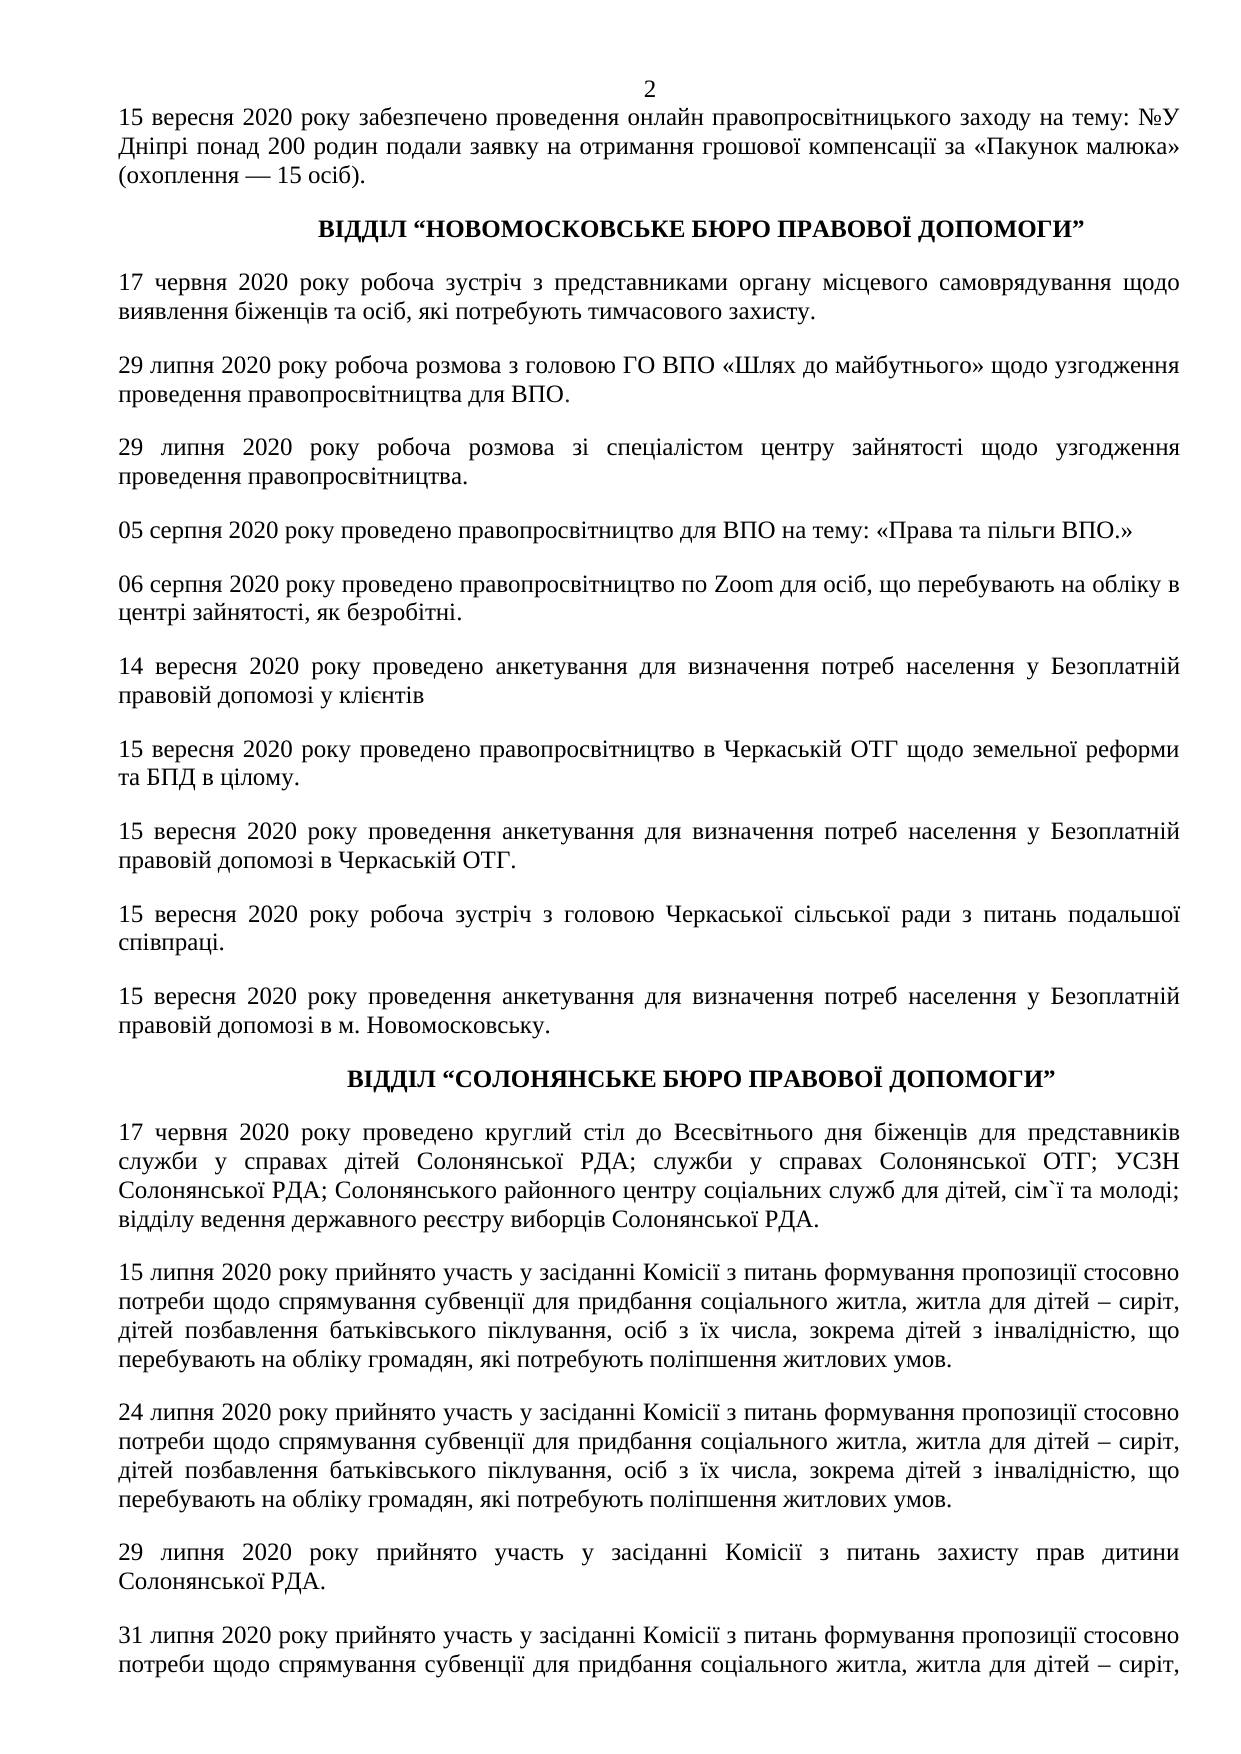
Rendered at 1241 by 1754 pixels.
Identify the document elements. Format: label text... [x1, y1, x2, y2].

text 24 липня 2020 року прийнято участь у засіданні Комісії з питань формування пропозиції стосовно потреби щодо спрямування субвенції для придбання соціального житла, житла для дітей – сиріт, дітей позбавлення батьківського піклування, осіб з їх числа, зокрема дітей з інвалідністю, що перебувають на обліку громадян, які потребують поліпшення житлових умов. [118, 1397, 1181, 1512]
text 05 серпня 2020 року проведено правопросвітництво для ВПО на тему: «Права та пільги ВПО.» [118, 515, 1181, 544]
text 17 червня 2020 року робоча зустріч з представниками органу місцевого самоврядування щодо виявлення біженців та осіб, які потребують тимчасового захисту. [118, 267, 1181, 325]
text 29 липня 2020 року прийнято участь у засіданні Комісії з питань захисту прав дитини Солонянської РДА. [118, 1537, 1181, 1595]
text 29 липня 2020 року робоча розмова з головою ГО ВПО «Шлях до майбутнього» щодо узгодження проведення правопросвітництва для ВПО. [118, 350, 1181, 407]
text 15 вересня 2020 року проведення анкетування для визначення потреб населення у Безоплатній правовій допомозі в м. Новомосковську. [118, 981, 1181, 1039]
text 15 вересня 2020 року проведення анкетування для визначення потреб населення у Безоплатній правовій допомозі в Черкаській ОТГ. [118, 816, 1181, 874]
text ВІДДІЛ “СОЛОНЯНСЬКЕ БЮРО ПРАВОВОЇ ДОПОМОГИ” [177, 1064, 1166, 1092]
text 06 серпня 2020 року проведено правопросвітництво по Zoom для осіб, що перебувають на обліку в центрі зайнятості, як безробітні. [118, 569, 1181, 626]
text 29 липня 2020 року робоча розмова зі спеціалістом центру зайнятості щодо узгодження проведення правопросвітництва. [118, 432, 1181, 490]
text 15 липня 2020 року прийнято участь у засіданні Комісії з питань формування пропозиції стосовно потреби щодо спрямування субвенції для придбання соціального житла, житла для дітей – сиріт, дітей позбавлення батьківського піклування, осіб з їх числа, зокрема дітей з інвалідністю, що перебувають на обліку громадян, які потребують поліпшення житлових умов. [118, 1257, 1181, 1372]
text 17 червня 2020 року проведено круглий стіл до Всесвітнього дня біженців для представників служби у справах дітей Солонянської РДА; служби у справах Солонянської ОТГ; УСЗН Солонянської РДА; Солонянського районного центру соціальних служб для дітей, сім`ї та молоді; відділу ведення державного реєстру виборців Солонянської РДА. [118, 1117, 1181, 1232]
text 15 вересня 2020 року проведено правопросвітництво в Черкаській ОТГ щодо земельної реформи та БПД в цілому. [118, 734, 1181, 791]
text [118, 1620, 1181, 1677]
text 14 вересня 2020 року проведено анкетування для визначення потреб населення у Безоплатній правовій допомозі у клієнтів [118, 651, 1181, 709]
text 15 вересня 2020 року забезпечено проведення онлайн правопросвітницького заходу на тему: №У Дніпрі понад 200 родин подали заявку на отримання грошової компенсації за «Пакунок малюка» (охоплення — 15 осіб). [118, 102, 1181, 189]
text 15 вересня 2020 року робоча зустріч з головою Черкаської сільської ради з питань подальшої співпраці. [118, 899, 1181, 956]
text ВІДДІЛ “НОВОМОСКОВСЬКЕ БЮРО ПРАВОВОЇ ДОПОМОГИ” [177, 214, 1166, 242]
